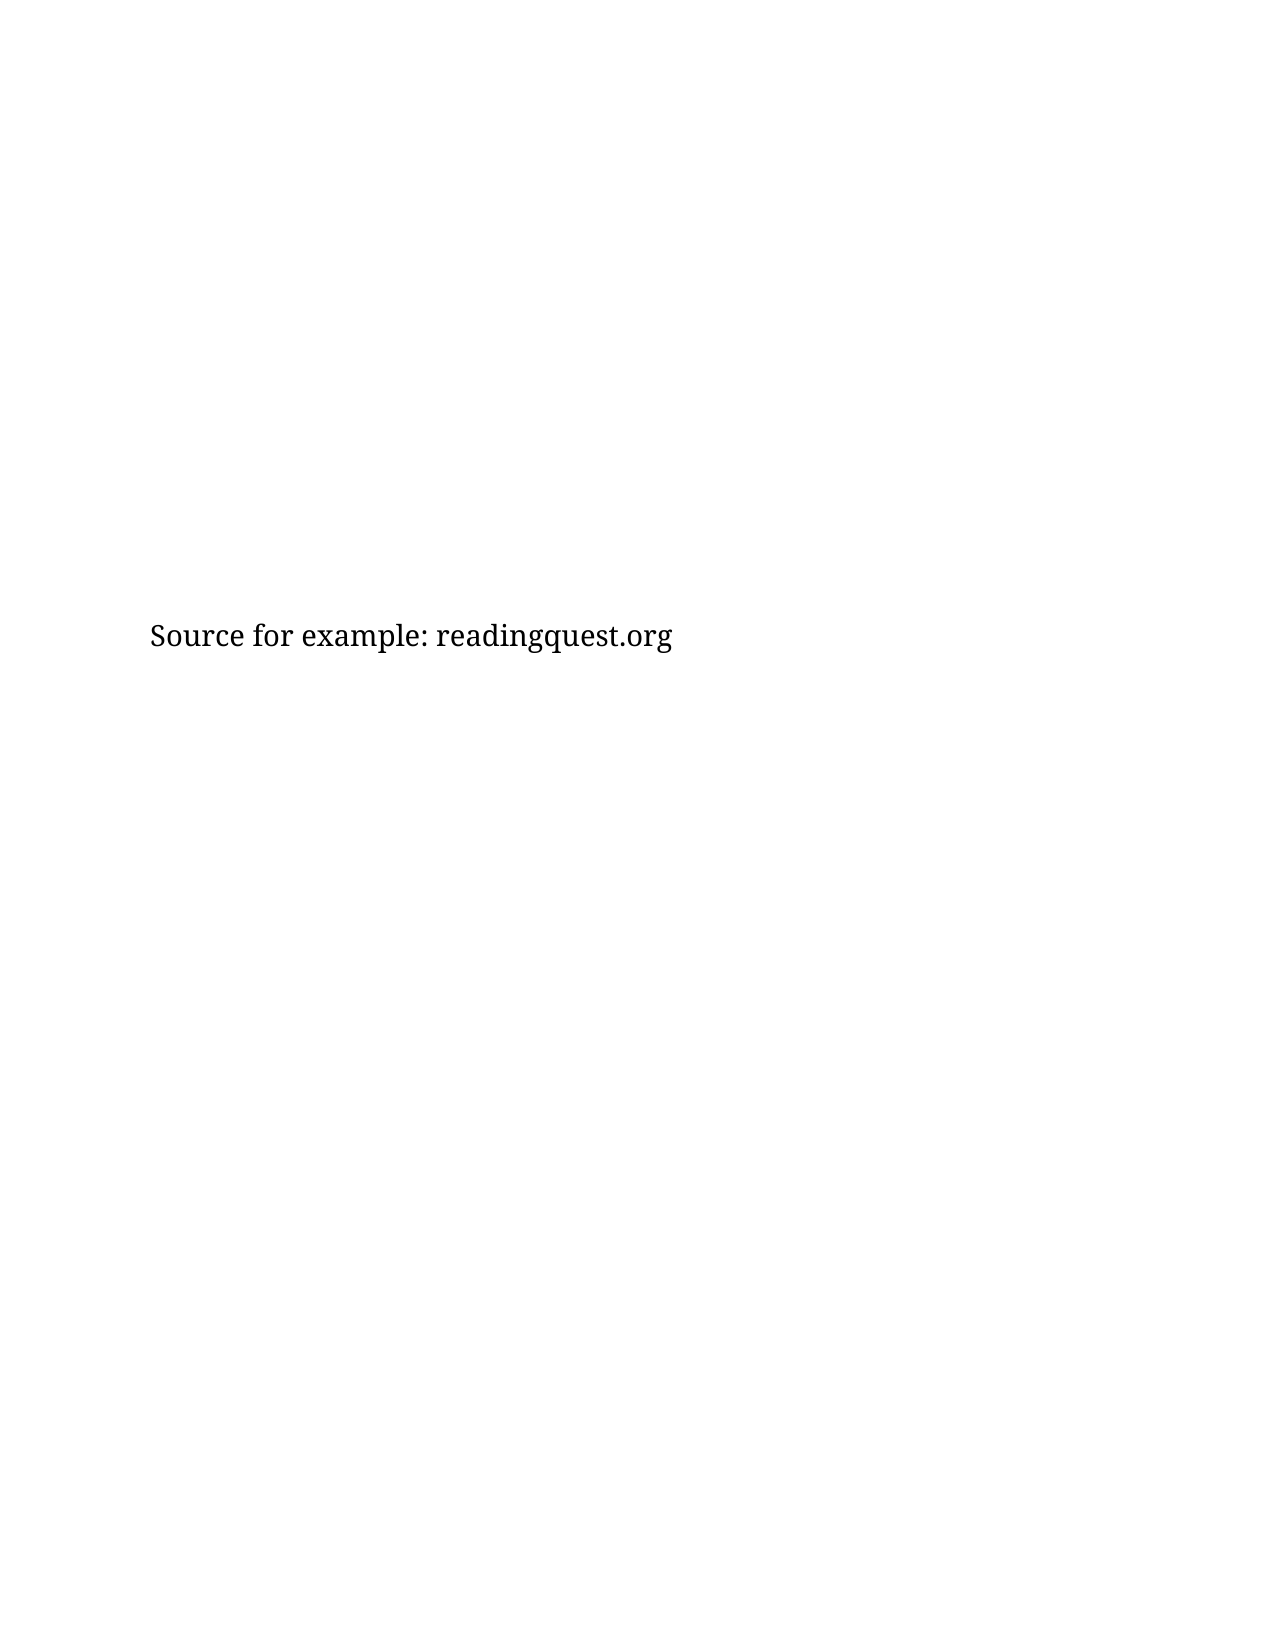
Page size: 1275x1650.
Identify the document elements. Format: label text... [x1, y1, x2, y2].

text Source for example: readingquest.org [150, 615, 1125, 655]
